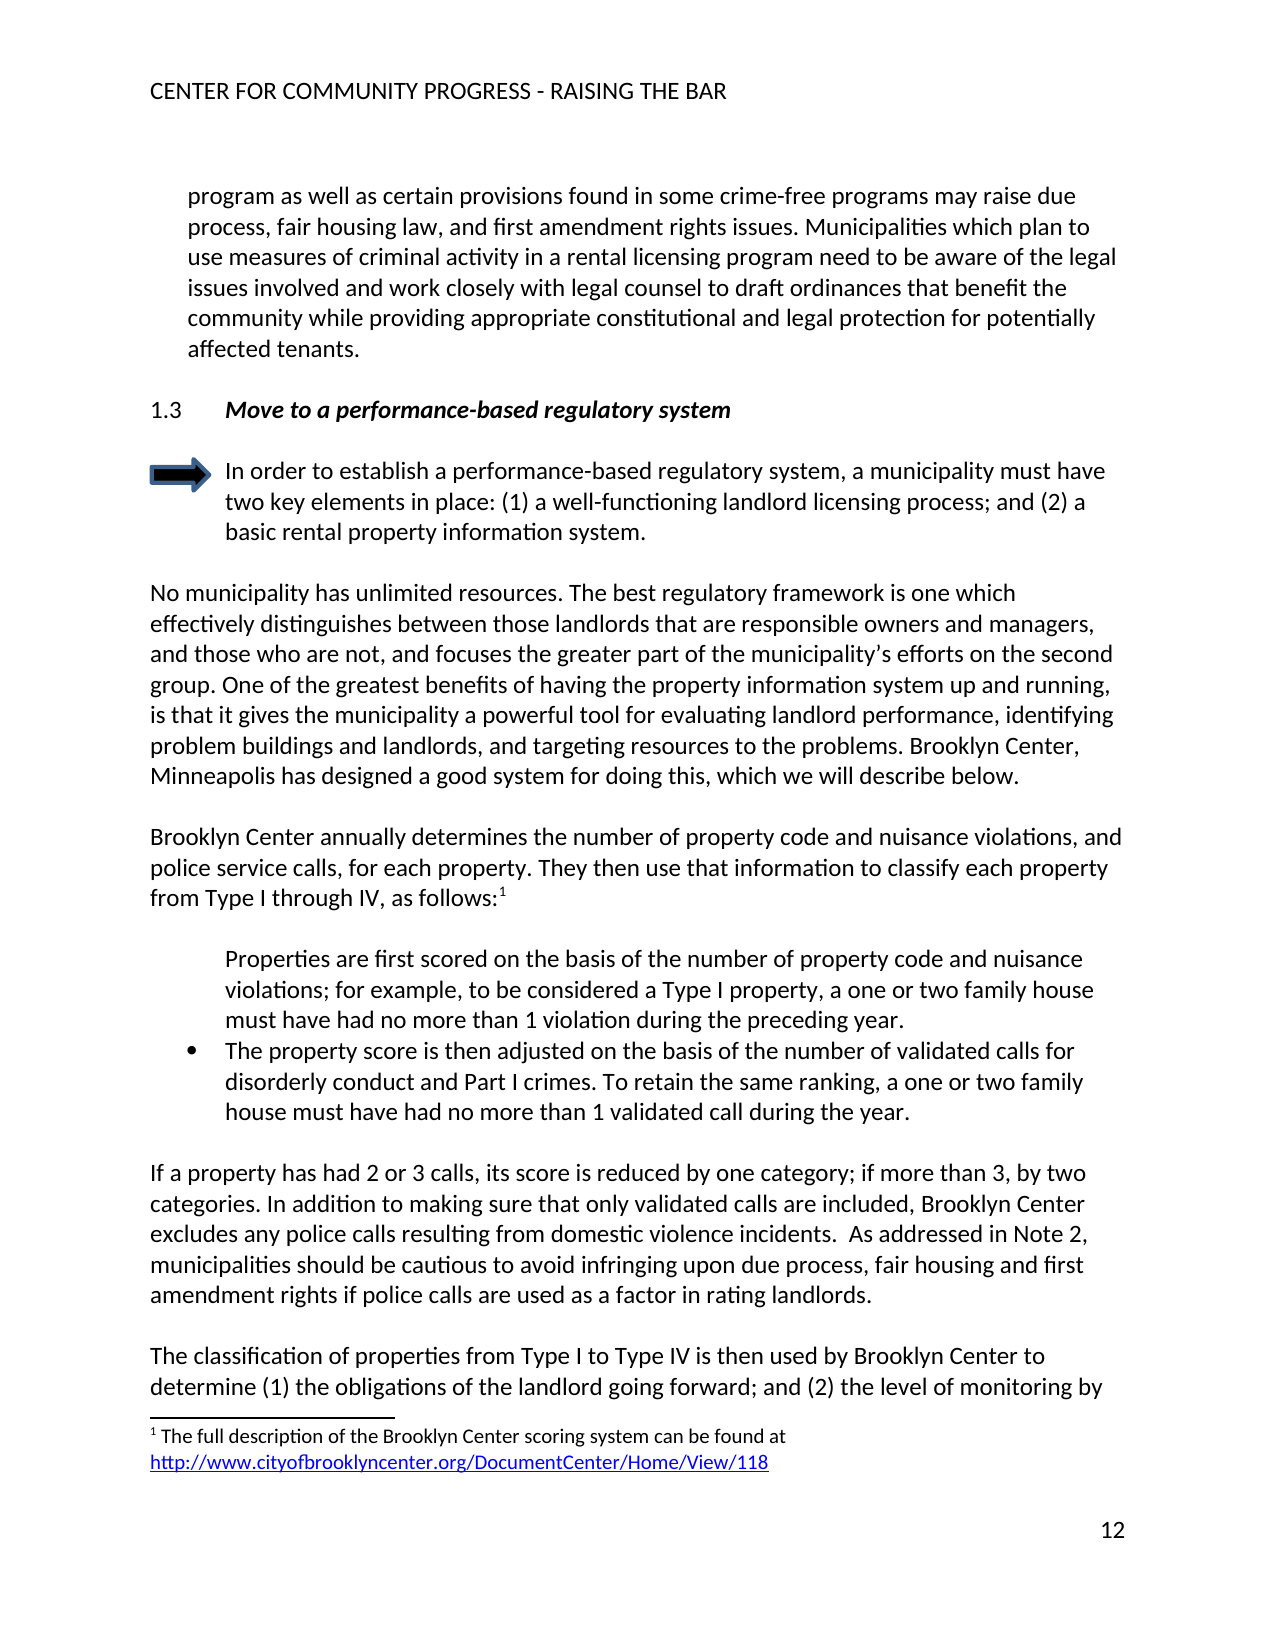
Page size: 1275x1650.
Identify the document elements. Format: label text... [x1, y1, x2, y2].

text program as well as certain provisions found in some crime-free programs may raise due process, fair housing law, and first amendment rights issues. Municipalities which plan to use measures of criminal activity in a rental licensing program need to be aware of the legal issues involved and work closely with legal counsel to draft ordinances that benefit the community while providing appropriate constitutional and legal protection for potentially affected tenants. [187, 181, 1125, 364]
text determine (1) the obligations of the landlord going forward; and (2) the level of monitoring by [150, 1371, 1125, 1401]
text No municipality has unlimited resources. The best regulatory framework is one which effectively distinguishes between those landlords that are responsible owners and managers, and those who are not, and focuses the greater part of the municipality’s efforts on the second group. One of the greatest benefits of having the property information system up and running, is that it gives the municipality a powerful tool for evaluating landlord performance, identifying problem buildings and landlords, and targeting resources to the problems. Brooklyn Center, Minneapolis has designed a good system for doing this, which we will describe below. [150, 577, 1125, 791]
text The classification of properties from Type I to Type IV is then used by Brooklyn Center to [150, 1340, 1125, 1371]
text 1.3 Move to a performance-based regulatory system [150, 394, 1125, 425]
text Brooklyn Center annually determines the number of property code and nuisance violations, and police service calls, for each property. They then use that information to classify each property from Type I through IV, as follows: [150, 821, 1125, 913]
list Properties are first scored on the basis of the number of property code and nuisance violations; for example, to be considered a Type I property, a one or two family house must have had no more than 1 violation during the preceding year. [225, 943, 1125, 1035]
text If a property has had 2 or 3 calls, its score is reduced by one category; if more than 3, by two categories. In addition to making sure that only validated calls are included, Brooklyn Center excludes any police calls resulting from domestic violence incidents. As addressed in Note 2, municipalities should be cautious to avoid infringing upon due process, fair housing and first amendment rights if police calls are used as a factor in rating landlords. [150, 1157, 1125, 1310]
list The property score is then adjusted on the basis of the number of validated calls for disorderly conduct and Part I crimes. To retain the same ranking, a one or two family house must have had no more than 1 validated call during the year. [187, 1035, 1125, 1127]
text In order to establish a performance-based regulatory system, a municipality must have two key elements in place: (1) a well-functioning landlord licensing process; and (2) a basic rental property information system. [225, 455, 1125, 547]
